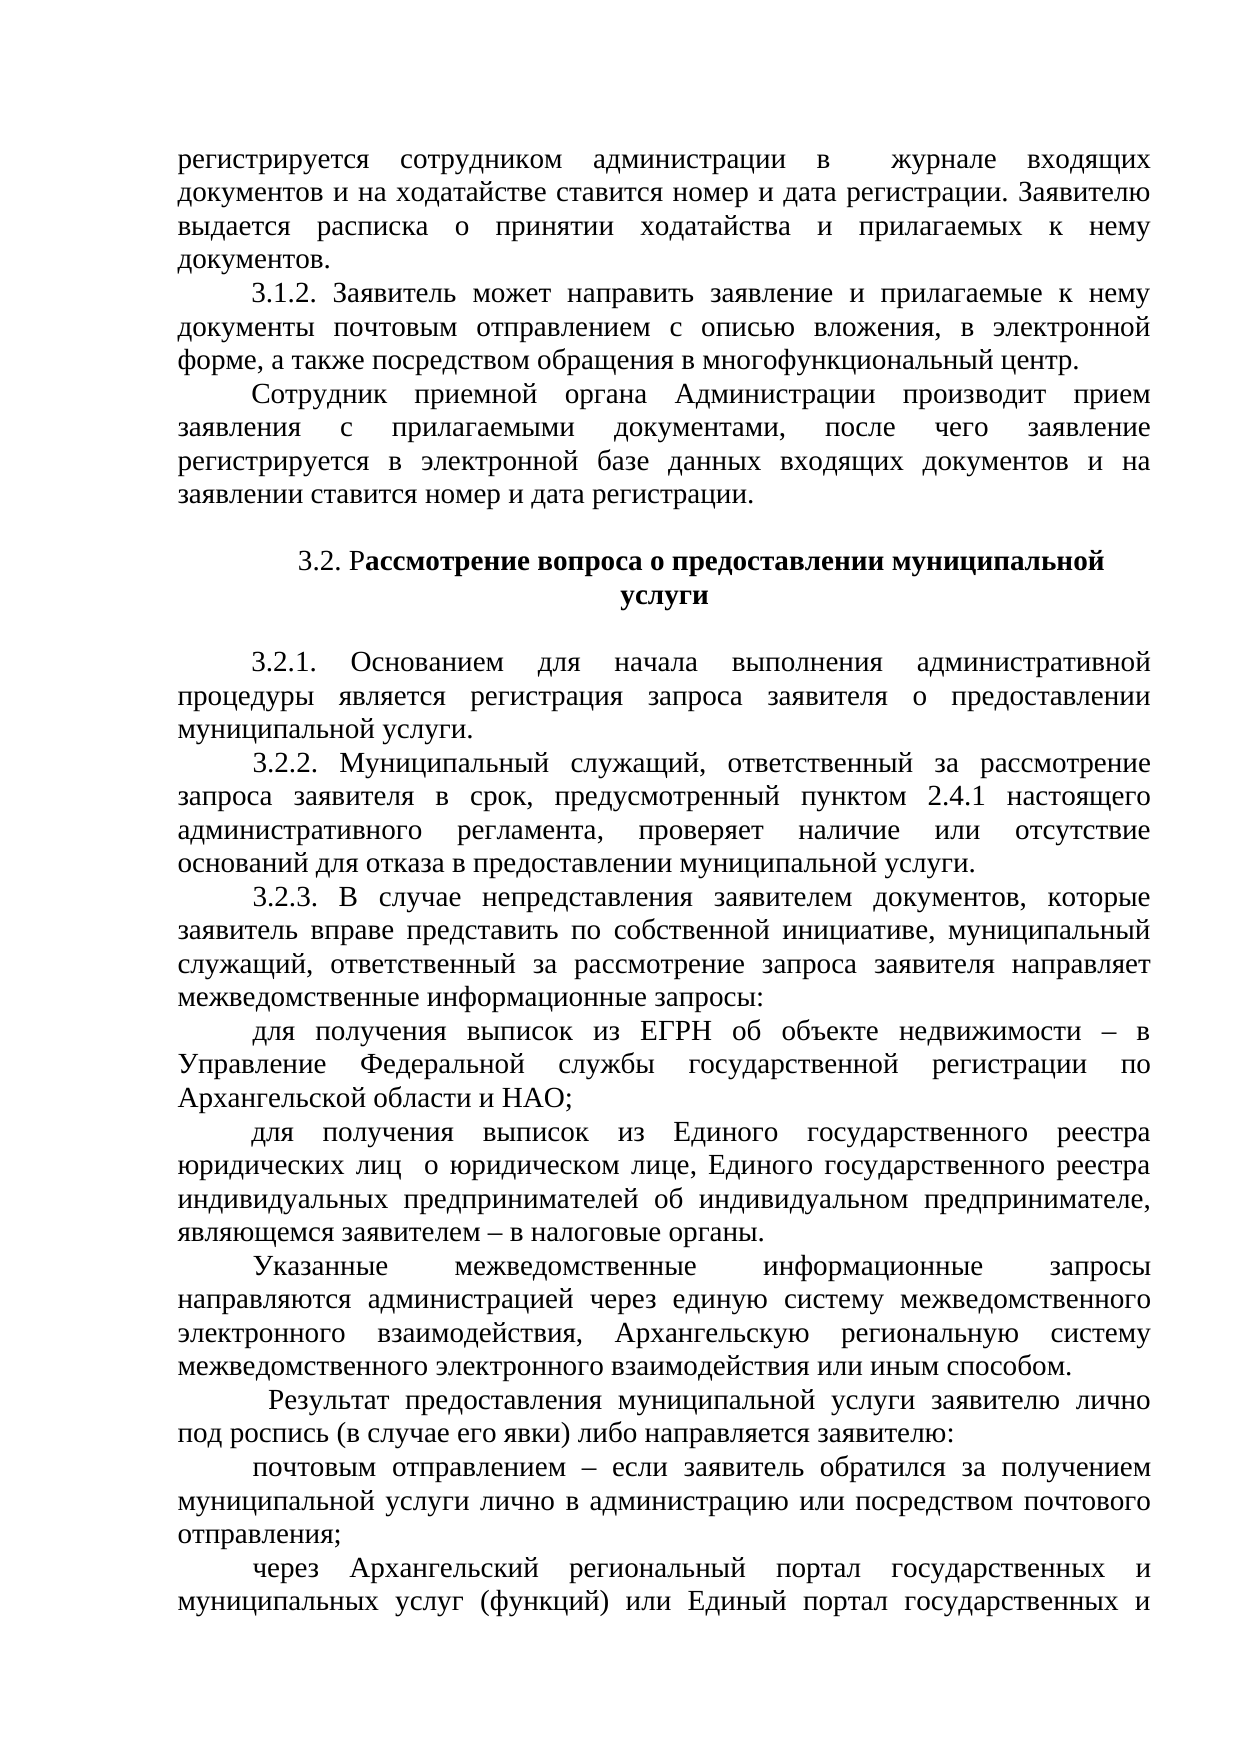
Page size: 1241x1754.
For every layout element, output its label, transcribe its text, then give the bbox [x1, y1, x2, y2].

text Указанные межведомственные информационные запросы направляются администрацией через единую систему межведомственного электронного взаимодействия, Архангельскую региональную систему межведомственного электронного взаимодействия или иным способом. [177, 1248, 1152, 1382]
text 3.2.2. Муниципальный служащий, ответственный за рассмотрение запроса заявителя в срок, предусмотренный пунктом 2.4.1 настоящего административного регламента, проверяет наличие или отсутствие оснований для отказа в предоставлении муниципальной услуги. [177, 745, 1152, 879]
text 3.2. Рассмотрение вопроса о предоставлении муниципальной услуги [177, 543, 1152, 611]
text для получения выписок из ЕГРН об объекте недвижимости – в Управление Федеральной службы государственной регистрации по Архангельской области и НАО; [177, 1013, 1152, 1114]
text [177, 1550, 1152, 1617]
text Результат предоставления муниципальной услуги заявителю лично под роспись (в случае его явки) либо направляется заявителю: [177, 1382, 1152, 1449]
text 3.1.2. Заявитель может направить заявление и прилагаемые к нему документы почтовым отправлением с описью вложения, в электронной форме, а также посредством обращения в многофункциональный центр. [177, 275, 1152, 376]
text для получения выписок из Единого государственного реестра юридических лиц о юридическом лице, Единого государственного реестра индивидуальных предпринимателей об индивидуальном предпринимателе, являющемся заявителем – в налоговые органы. [177, 1114, 1152, 1248]
text 3.2.1. Основанием для начала выполнения административной процедуры является регистрация запроса заявителя о предоставлении муниципальной услуги. [177, 644, 1152, 745]
text 3.2.3. В случае непредставления заявителем документов, которые заявитель вправе представить по собственной инициативе, муниципальный служащий, ответственный за рассмотрение запроса заявителя направляет межведомственные информационные запросы: [177, 879, 1152, 1013]
text почтовым отправлением – если заявитель обратился за получением муниципальной услуги лично в администрацию или посредством почтового отправления; [177, 1449, 1152, 1550]
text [177, 141, 1152, 275]
text Сотрудник приемной органа Администрации производит прием заявления с прилагаемыми документами, после чего заявление регистрируется в электронной базе данных входящих документов и на заявлении ставится номер и дата регистрации. [177, 376, 1152, 510]
